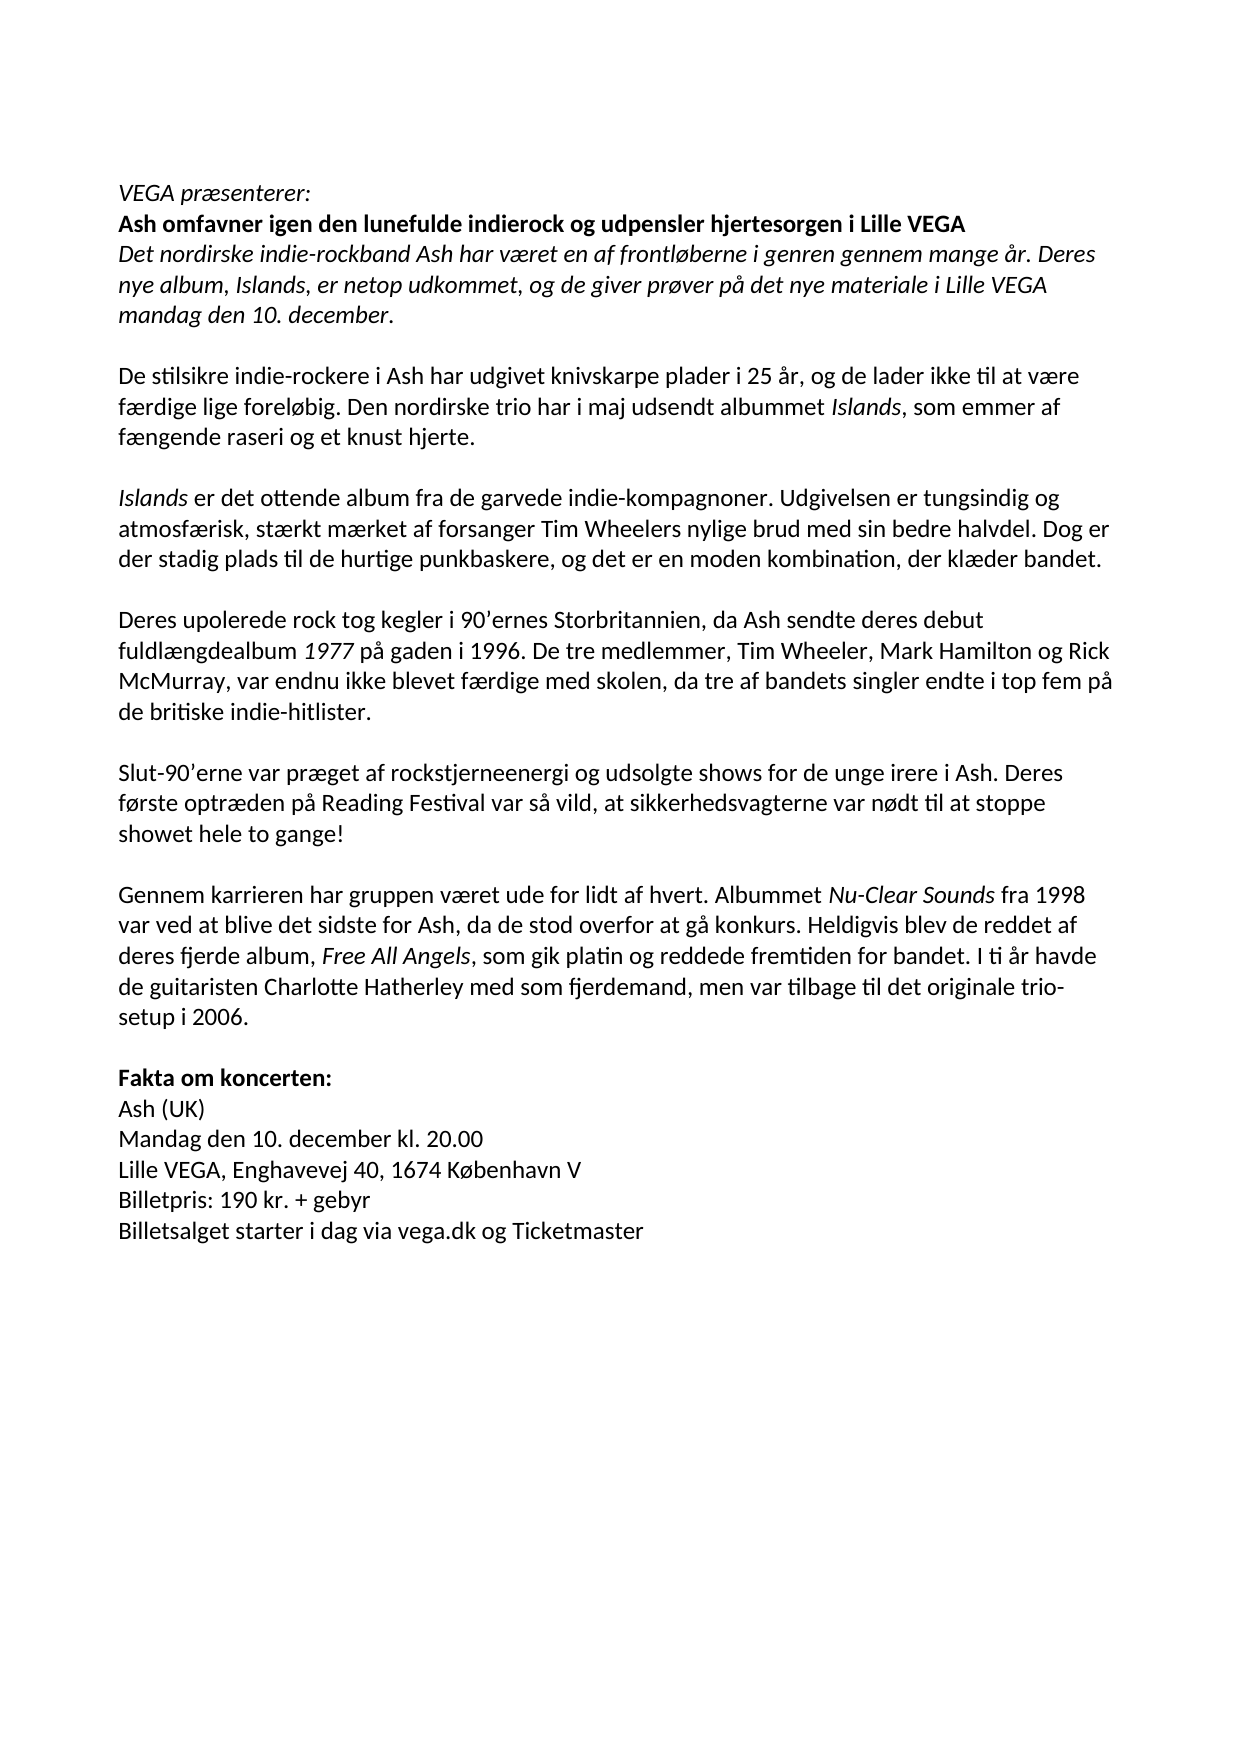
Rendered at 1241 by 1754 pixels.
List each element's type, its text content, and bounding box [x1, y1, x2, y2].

text VEGA præsenterer: Ash omfavner igen den lunefulde indierock og udpensler hjertesorgen i Lille VEGA [118, 177, 1122, 238]
text De stilsikre indie-rockere i Ash har udgivet knivskarpe plader i 25 år, og de lader ikke til at være færdige lige foreløbig. Den nordirske trio har i maj udsendt albummet Islands, som emmer af fængende raseri og et knust hjerte. [118, 360, 1122, 452]
text Det nordirske indie-rockband Ash har været en af frontløberne i genren gennem mange år. Deres nye album, Islands, er netop udkommet, og de giver prøver på det nye materiale i Lille VEGA mandag den 10. december. [118, 238, 1122, 330]
text Lille VEGA, Enghavevej 40, 1674 København V Billetpris: 190 kr. + gebyr Billetsalget starter i dag via vega.dk og Ticketmaster [118, 1154, 1122, 1245]
text Gennem karrieren har gruppen været ude for lidt af hvert. Albummet Nu-Clear Sounds fra 1998 var ved at blive det sidste for Ash, da de stod overfor at gå konkurs. Heldigvis blev de reddet af deres fjerde album, Free All Angels, som gik platin og reddede fremtiden for bandet. I ti år havde de guitaristen Charlotte Hatherley med som fjerdemand, men var tilbage til det originale trio-setup i 2006. [118, 879, 1122, 1032]
text Islands er det ottende album fra de garvede indie-kompagnoner. Udgivelsen er tungsindig og atmosfærisk, stærkt mærket af forsanger Tim Wheelers nylige brud med sin bedre halvdel. Dog er der stadig plads til de hurtige punkbaskere, og det er en moden kombination, der klæder bandet. [118, 482, 1122, 574]
text Fakta om koncerten: Ash (UK) Mandag den 10. december kl. 20.00 [118, 1062, 1122, 1154]
text Deres upolerede rock tog kegler i 90’ernes Storbritannien, da Ash sendte deres debut fuldlængdealbum 1977 på gaden i 1996. De tre medlemmer, Tim Wheeler, Mark Hamilton og Rick McMurray, var endnu ikke blevet færdige med skolen, da tre af bandets singler endte i top fem på de britiske indie-hitlister. Slut-90’erne var præget af rockstjerneenergi og udsolgte shows for de unge irere i Ash. Deres første optræden på Reading Festival var så vild, at sikkerhedsvagterne var nødt til at stoppe showet hele to gange! [118, 604, 1122, 849]
